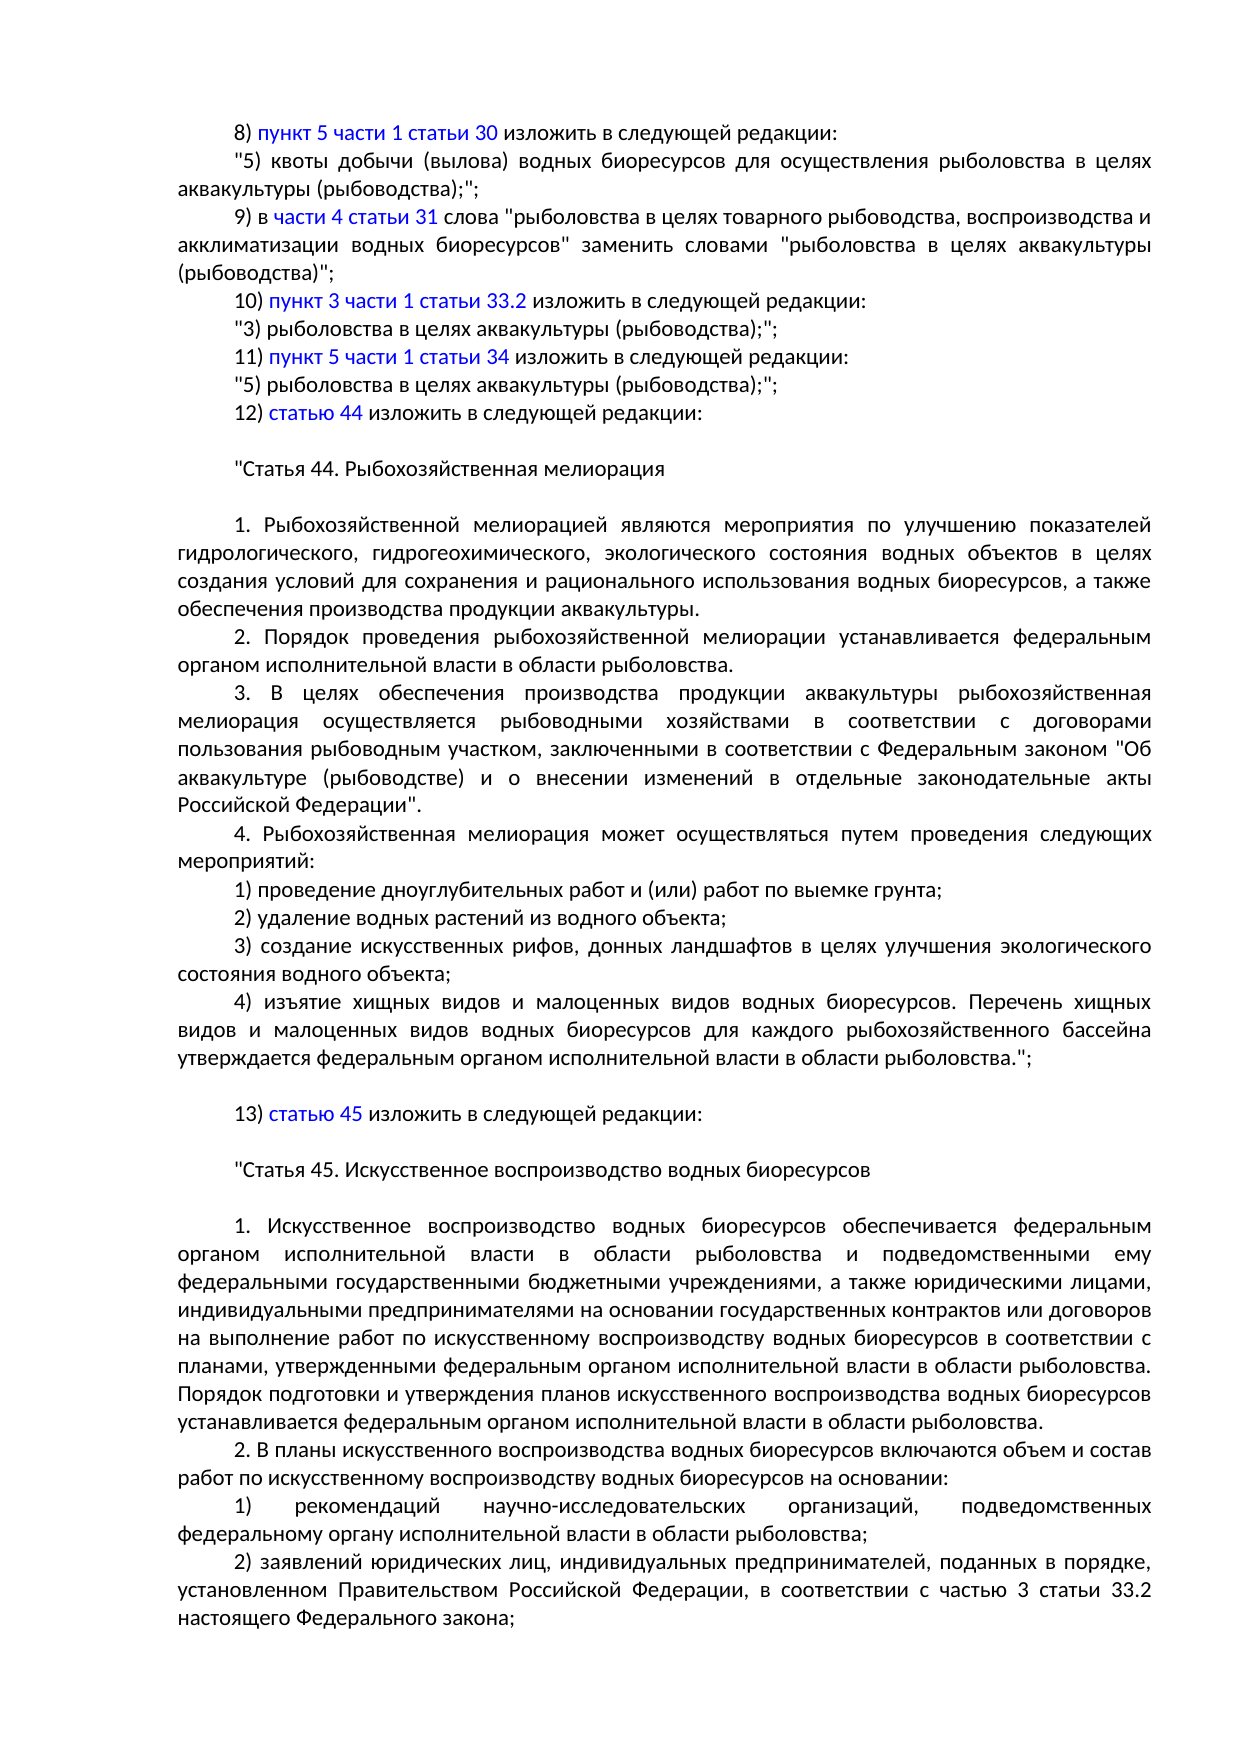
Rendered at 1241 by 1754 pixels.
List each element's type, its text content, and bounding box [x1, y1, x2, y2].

text 13) статью 45 изложить в следующей редакции: [177, 1099, 1152, 1127]
text 2. В планы искусственного воспроизводства водных биоресурсов включаются объем и состав работ по искусственному воспроизводству водных биоресурсов на основании: [177, 1435, 1152, 1491]
text 10) пункт 3 части 1 статьи 33.2 изложить в следующей редакции: [177, 286, 1152, 314]
text 2) заявлений юридических лиц, индивидуальных предпринимателей, поданных в порядке, установленном Правительством Российской Федерации, в соответствии с частью 3 статьи 33.2 настоящего Федерального закона; [177, 1547, 1152, 1631]
text 2) удаление водных растений из водного объекта; [177, 903, 1152, 931]
text "5) квоты добычи (вылова) водных биоресурсов для осуществления рыболовства в целях аквакультуры (рыбоводства);"; [177, 146, 1152, 202]
text 2. Порядок проведения рыбохозяйственной мелиорации устанавливается федеральным органом исполнительной власти в области рыболовства. [177, 622, 1152, 678]
text "Статья 44. Рыбохозяйственная мелиорация [177, 454, 1152, 482]
text 4) изъятие хищных видов и малоценных видов водных биоресурсов. Перечень хищных видов и малоценных видов водных биоресурсов для каждого рыбохозяйственного бассейна утверждается федеральным органом исполнительной власти в области рыболовства."; [177, 987, 1152, 1071]
text "Статья 45. Искусственное воспроизводство водных биоресурсов [177, 1155, 1152, 1183]
text "3) рыболовства в целях аквакультуры (рыбоводства);"; [177, 314, 1152, 342]
text 1) рекомендаций научно-исследовательских организаций, подведомственных федеральному органу исполнительной власти в области рыболовства; [177, 1491, 1152, 1547]
text 1. Рыбохозяйственной мелиорацией являются мероприятия по улучшению показателей гидрологического, гидрогеохимического, экологического состояния водных объектов в целях создания условий для сохранения и рационального использования водных биоресурсов, а также обеспечения производства продукции аквакультуры. [177, 510, 1152, 622]
text 1. Искусственное воспроизводство водных биоресурсов обеспечивается федеральным органом исполнительной власти в области рыболовства и подведомственными ему федеральными государственными бюджетными учреждениями, а также юридическими лицами, индивидуальными предпринимателями на основании государственных контрактов или договоров на выполнение работ по искусственному воспроизводству водных биоресурсов в соответствии с планами, утвержденными федеральным органом исполнительной власти в области рыболовства. Порядок подготовки и утверждения планов искусственного воспроизводства водных биоресурсов устанавливается федеральным органом исполнительной власти в области рыболовства. [177, 1211, 1152, 1435]
text 3. В целях обеспечения производства продукции аквакультуры рыбохозяйственная мелиорация осуществляется рыбоводными хозяйствами в соответствии с договорами пользования рыбоводным участком, заключенными в соответствии с Федеральным законом "Об аквакультуре (рыбоводстве) и о внесении изменений в отдельные законодательные акты Российской Федерации". [177, 678, 1152, 819]
text 11) пункт 5 части 1 статьи 34 изложить в следующей редакции: [177, 342, 1152, 370]
text 8) пункт 5 части 1 статьи 30 изложить в следующей редакции: [177, 118, 1152, 146]
text 9) в части 4 статьи 31 слова "рыболовства в целях товарного рыбоводства, воспроизводства и акклиматизации водных биоресурсов" заменить словами "рыболовства в целях аквакультуры (рыбоводства)"; [177, 202, 1152, 286]
text 3) создание искусственных рифов, донных ландшафтов в целях улучшения экологического состояния водного объекта; [177, 931, 1152, 987]
text 1) проведение дноуглубительных работ и (или) работ по выемке грунта; [177, 875, 1152, 903]
text 12) статью 44 изложить в следующей редакции: [177, 398, 1152, 426]
text "5) рыболовства в целях аквакультуры (рыбоводства);"; [177, 370, 1152, 398]
text 4. Рыбохозяйственная мелиорация может осуществляться путем проведения следующих мероприятий: [177, 819, 1152, 875]
